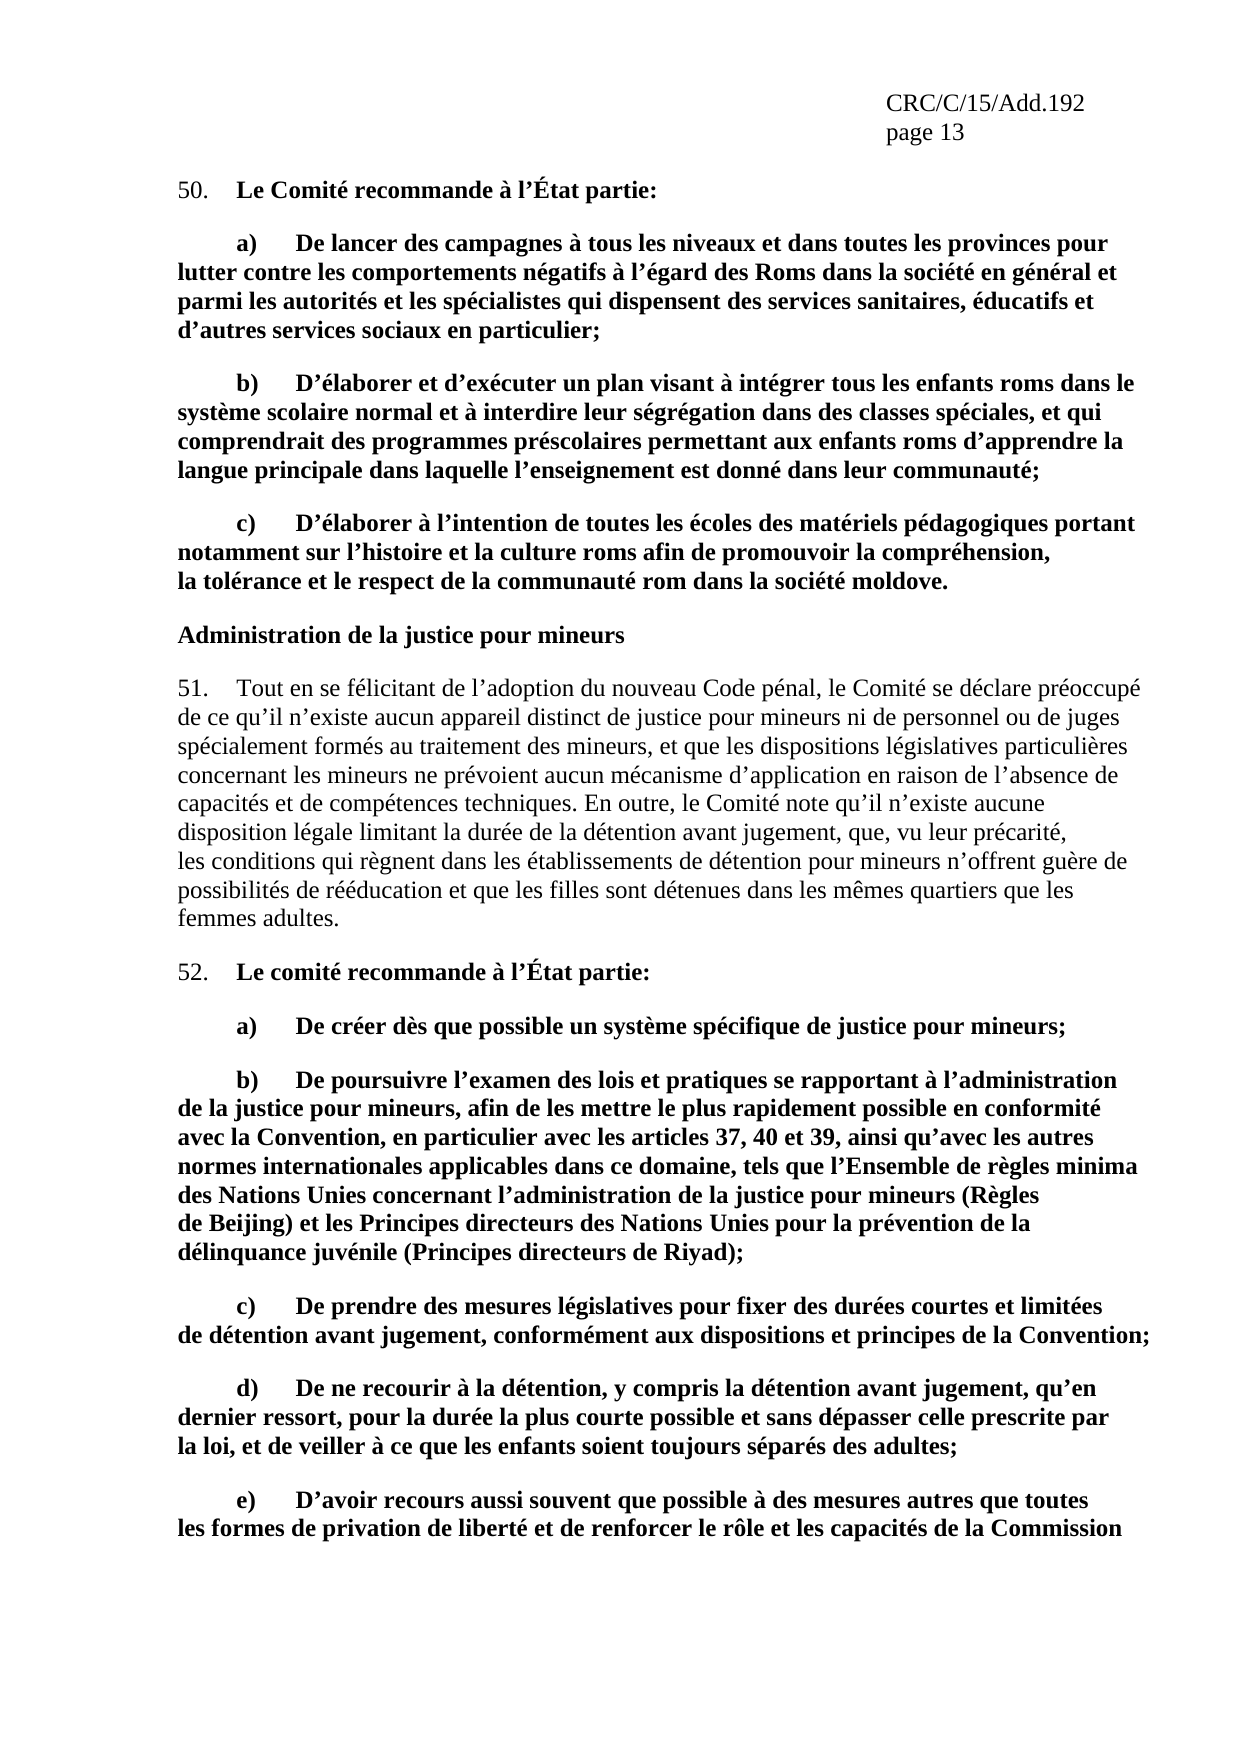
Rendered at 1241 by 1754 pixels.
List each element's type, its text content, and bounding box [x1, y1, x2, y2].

text a) De créer dès que possible un système spécifique de justice pour mineurs; [177, 1011, 1152, 1040]
text Administration de la justice pour mineurs [177, 620, 1152, 648]
text c) De prendre des mesures législatives pour fixer des durées courtes et limitées de détention avant jugement, conformément aux dispositions et principes de la Convention; [177, 1291, 1152, 1348]
text 52. Le comité recommande à l’État partie: [177, 957, 1152, 986]
text c) D’élaborer à l’intention de toutes les écoles des matériels pédagogiques portant notamment sur l’histoire et la culture roms afin de promouvoir la compréhension, la tolérance et le respect de la communauté rom dans la société moldove. [177, 508, 1152, 595]
text a) De lancer des campagnes à tous les niveaux et dans toutes les provinces pour lutter contre les comportements négatifs à l’égard des Roms dans la société en général et parmi les autorités et les spécialistes qui dispensent des services sanitaires, éducatifs et d’autres services sociaux en particulier; [177, 228, 1152, 343]
text 50. Le Comité recommande à l’État partie: [177, 175, 1152, 203]
text b) D’élaborer et d’exécuter un plan visant à intégrer tous les enfants roms dans le système scolaire normal et à interdire leur ségrégation dans des classes spéciales, et qui comprendrait des programmes préscolaires permettant aux enfants roms d’apprendre la langue principale dans laquelle l’enseignement est donné dans leur communauté; [177, 368, 1152, 483]
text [177, 1485, 1152, 1542]
text b) De poursuivre l’examen des lois et pratiques se rapportant à l’administration de la justice pour mineurs, afin de les mettre le plus rapidement possible en conformité avec la Convention, en particulier avec les articles 37, 40 et 39, ainsi qu’avec les autres normes internationales applicables dans ce domaine, tels que l’Ensemble de règles minima des Nations Unies concernant l’administration de la justice pour mineurs (Règles de Beijing) et les Principes directeurs des Nations Unies pour la prévention de la délinquance juvénile (Principes directeurs de Riyad); [177, 1065, 1152, 1266]
text d) De ne recourir à la détention, y compris la détention avant jugement, qu’en dernier ressort, pour la durée la plus courte possible et sans dépasser celle prescrite par la loi, et de veiller à ce que les enfants soient toujours séparés des adultes; [177, 1373, 1152, 1460]
text 51. Tout en se félicitant de l’adoption du nouveau Code pénal, le Comité se déclare préoccupé de ce qu’il n’existe aucun appareil distinct de justice pour mineurs ni de personnel ou de juges spécialement formés au traitement des mineurs, et que les dispositions législatives particulières concernant les mineurs ne prévoient aucun mécanisme d’application en raison de l’absence de capacités et de compétences techniques. En outre, le Comité note qu’il n’existe aucune disposition légale limitant la durée de la détention avant jugement, que, vu leur précarité, les conditions qui règnent dans les établissements de détention pour mineurs n’offrent guère de possibilités de rééducation et que les filles sont détenues dans les mêmes quartiers que les femmes adultes. [177, 673, 1152, 932]
